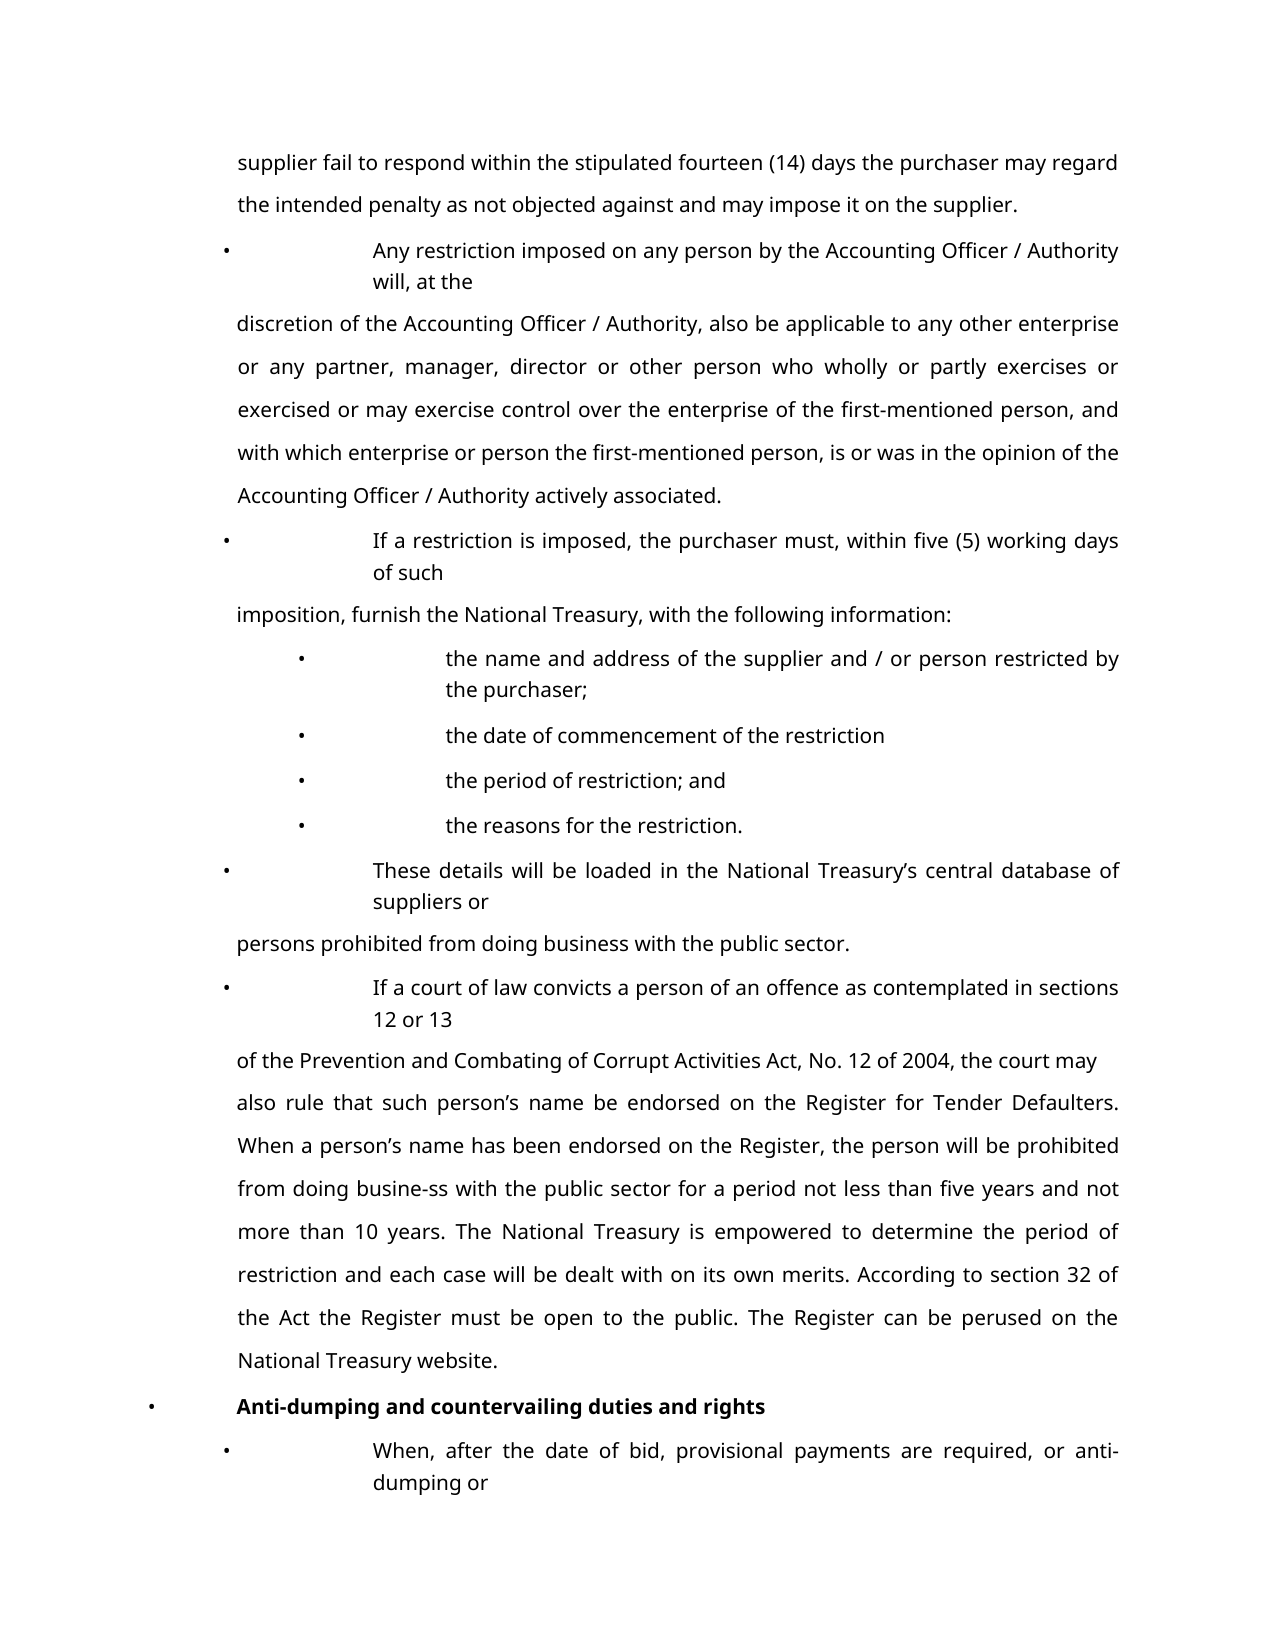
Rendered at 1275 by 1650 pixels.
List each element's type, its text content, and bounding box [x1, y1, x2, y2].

text persons prohibited from doing business with the public sector. [236, 929, 1120, 958]
list These details will be loaded in the National Treasury’s central database of suppliers or [223, 856, 1120, 916]
list If a restriction is imposed, the purchaser must, within five (5) working days of such [223, 527, 1120, 586]
list the reasons for the restriction. [298, 811, 1120, 839]
list Any restriction imposed on any person by the Accounting Officer / Authority will, at the [223, 236, 1120, 296]
text discretion of the Accounting Officer / Authority, also be applicable to any other enterprise or any partner, manager, director or other person who wholly or partly exercises or exercised or may exercise control over the enterprise of the first-mentioned person, and with which enterprise or person the first-mentioned person, is or was in the opinion of the Accounting Officer / Authority actively associated. [236, 309, 1120, 509]
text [236, 148, 1120, 219]
text also rule that such person’s name be endorsed on the Register for Tender Defaulters. When a person’s name has been endorsed on the Register, the person will be prohibited from doing busine-ss with the public sector for a period not less than five years and not more than 10 years. The National Treasury is empowered to determine the period of restriction and each case will be dealt with on its own merits. According to section 32 of the Act the Register must be open to the public. The Register can be perused on the National Treasury website. [236, 1088, 1120, 1374]
list the name and address of the supplier and / or person restricted by the purchaser; [298, 644, 1120, 704]
list Anti-dumping and countervailing duties and rights [148, 1392, 1127, 1420]
list the period of restriction; and [298, 766, 1120, 794]
text of the Prevention and Combating of Corrupt Activities Act, No. 12 of 2004, the court may [236, 1047, 1120, 1075]
list When, after the date of bid, provisional payments are required, or anti-dumping or [223, 1437, 1120, 1496]
list If a court of law convicts a person of an offence as contemplated in sections 12 or 13 [223, 973, 1120, 1033]
list the date of commencement of the restriction [298, 721, 1120, 749]
text imposition, furnish the National Treasury, with the following information: [236, 600, 1120, 628]
